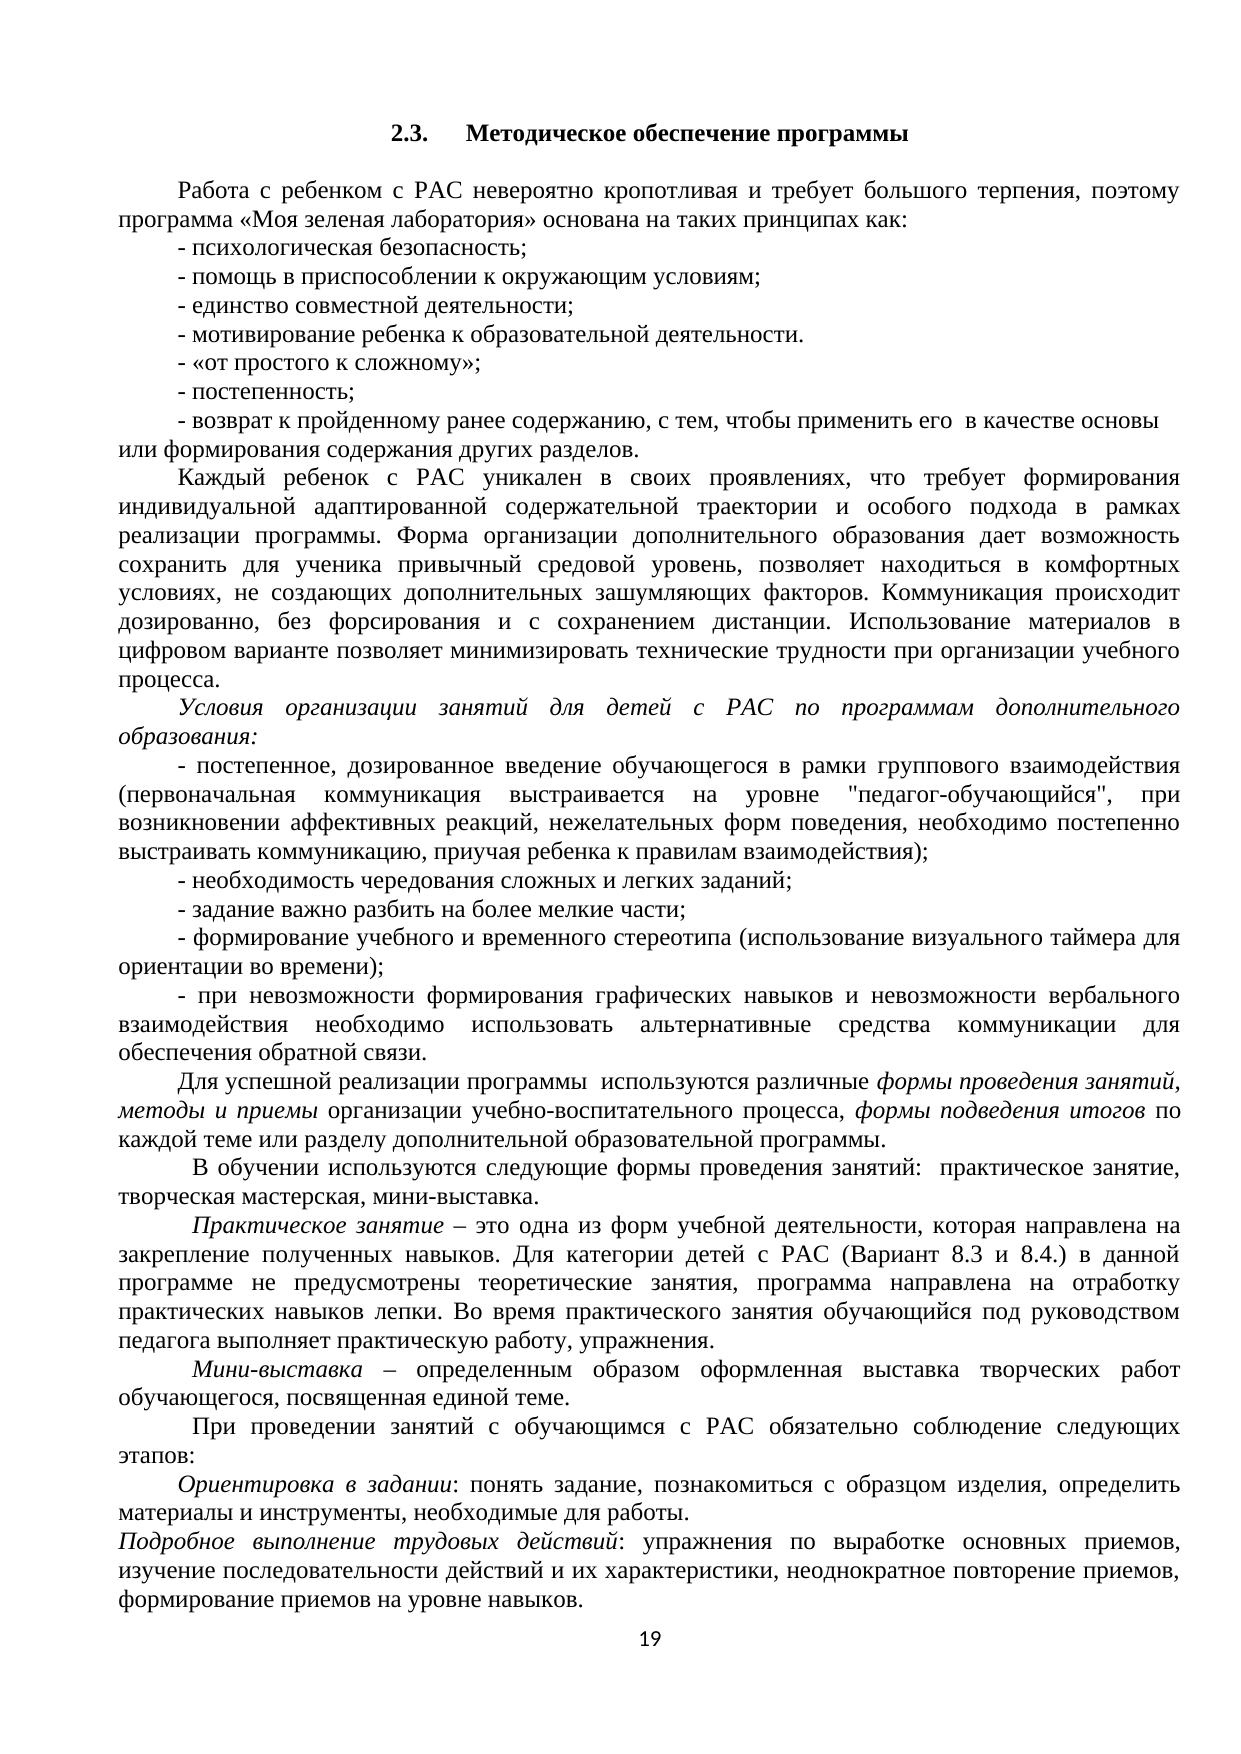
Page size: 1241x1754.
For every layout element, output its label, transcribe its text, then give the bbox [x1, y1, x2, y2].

text - помощь в приспособлении к окружающим условиям; [118, 261, 1181, 290]
text - единство совместной деятельности; [118, 290, 1181, 319]
text Каждый ребенок с РАС уникален в своих проявлениях, что требует формирования индивидуальной адаптированной содержательной траектории и особого подхода в рамках реализации программы. Форма организации дополнительного образования дает возможность сохранить для ученика привычный средовой уровень, позволяет находиться в комфортных условиях, не создающих дополнительных зашумляющих факторов. Коммуникация происходит дозированно, без форсирования и с сохранением дистанции. Использование материалов в цифровом варианте позволяет минимизировать технические трудности при организации учебного процесса. [118, 462, 1181, 692]
text Работа с ребенком с РАС невероятно кропотливая и требует большого терпения, поэтому программа «Моя зеленая лаборатория» основана на таких принципах как: [118, 175, 1181, 232]
text - необходимость чередования сложных и легких заданий; [118, 865, 1181, 894]
text - «от простого к сложному»; [118, 347, 1181, 376]
text - постепенное, дозированное введение обучающегося в рамки группового взаимодействия (первоначальная коммуникация выстраивается на уровне "педагог-обучающийся", при возникновении аффективных реакций, нежелательных форм поведения, необходимо постепенно выстраивать коммуникацию, приучая ребенка к правилам взаимодействия); [118, 750, 1181, 865]
text Ориентировка в задании: понять задание, познакомиться с образцом изделия, определить материалы и инструменты, необходимые для работы. [118, 1469, 1181, 1526]
text - мотивирование ребенка к образовательной деятельности. [118, 319, 1181, 347]
text - постепенность; [118, 376, 1181, 405]
text Подробное выполнение трудовых действий: упражнения по выработке основных приемов, изучение последовательности действий и их характеристики, неоднократное повторение приемов, формирование приемов на уровне навыков. [118, 1526, 1181, 1612]
text - возврат к пройденному ранее содержанию, с тем, чтобы применить его в качестве основы или формирования содержания других разделов. [118, 405, 1181, 462]
text - психологическая безопасность; [118, 232, 1181, 261]
text Для успешной реализации программы используются различные формы проведения занятий, методы и приемы организации учебно-воспитательного процесса, формы подведения итогов по каждой теме или разделу дополнительной образовательной программы. [118, 1066, 1181, 1152]
text Практическое занятие – это одна из форм учебной деятельности, которая направлена на закрепление полученных навыков. Для категории детей с РАС (Вариант 8.3 и 8.4.) в данной программе не предусмотрены теоретические занятия, программа направлена на отработку практических навыков лепки. Во время практического занятия обучающийся под руководством педагога выполняет практическую работу, упражнения. [118, 1210, 1181, 1354]
text Мини-выставка – определенным образом оформленная выставка творческих работ обучающегося, посвященная единой теме. [118, 1354, 1181, 1411]
text - формирование учебного и временного стереотипа (использование визуального таймера для ориентации во времени); [118, 922, 1181, 980]
text При проведении занятий с обучающимся с РАС обязательно соблюдение следующих этапов: [118, 1411, 1181, 1469]
list Методическое обеспечение программы [118, 118, 1181, 147]
text - задание важно разбить на более мелкие части; [118, 894, 1181, 922]
text В обучении используются следующие формы проведения занятий: практическое занятие, творческая мастерская, мини-выставка. [118, 1152, 1181, 1210]
text Условия организации занятий для детей с РАС по программам дополнительного образования: [118, 692, 1181, 750]
text - при невозможности формирования графических навыков и невозможности вербального взаимодействия необходимо использовать альтернативные средства коммуникации для обеспечения обратной связи. [118, 980, 1181, 1066]
